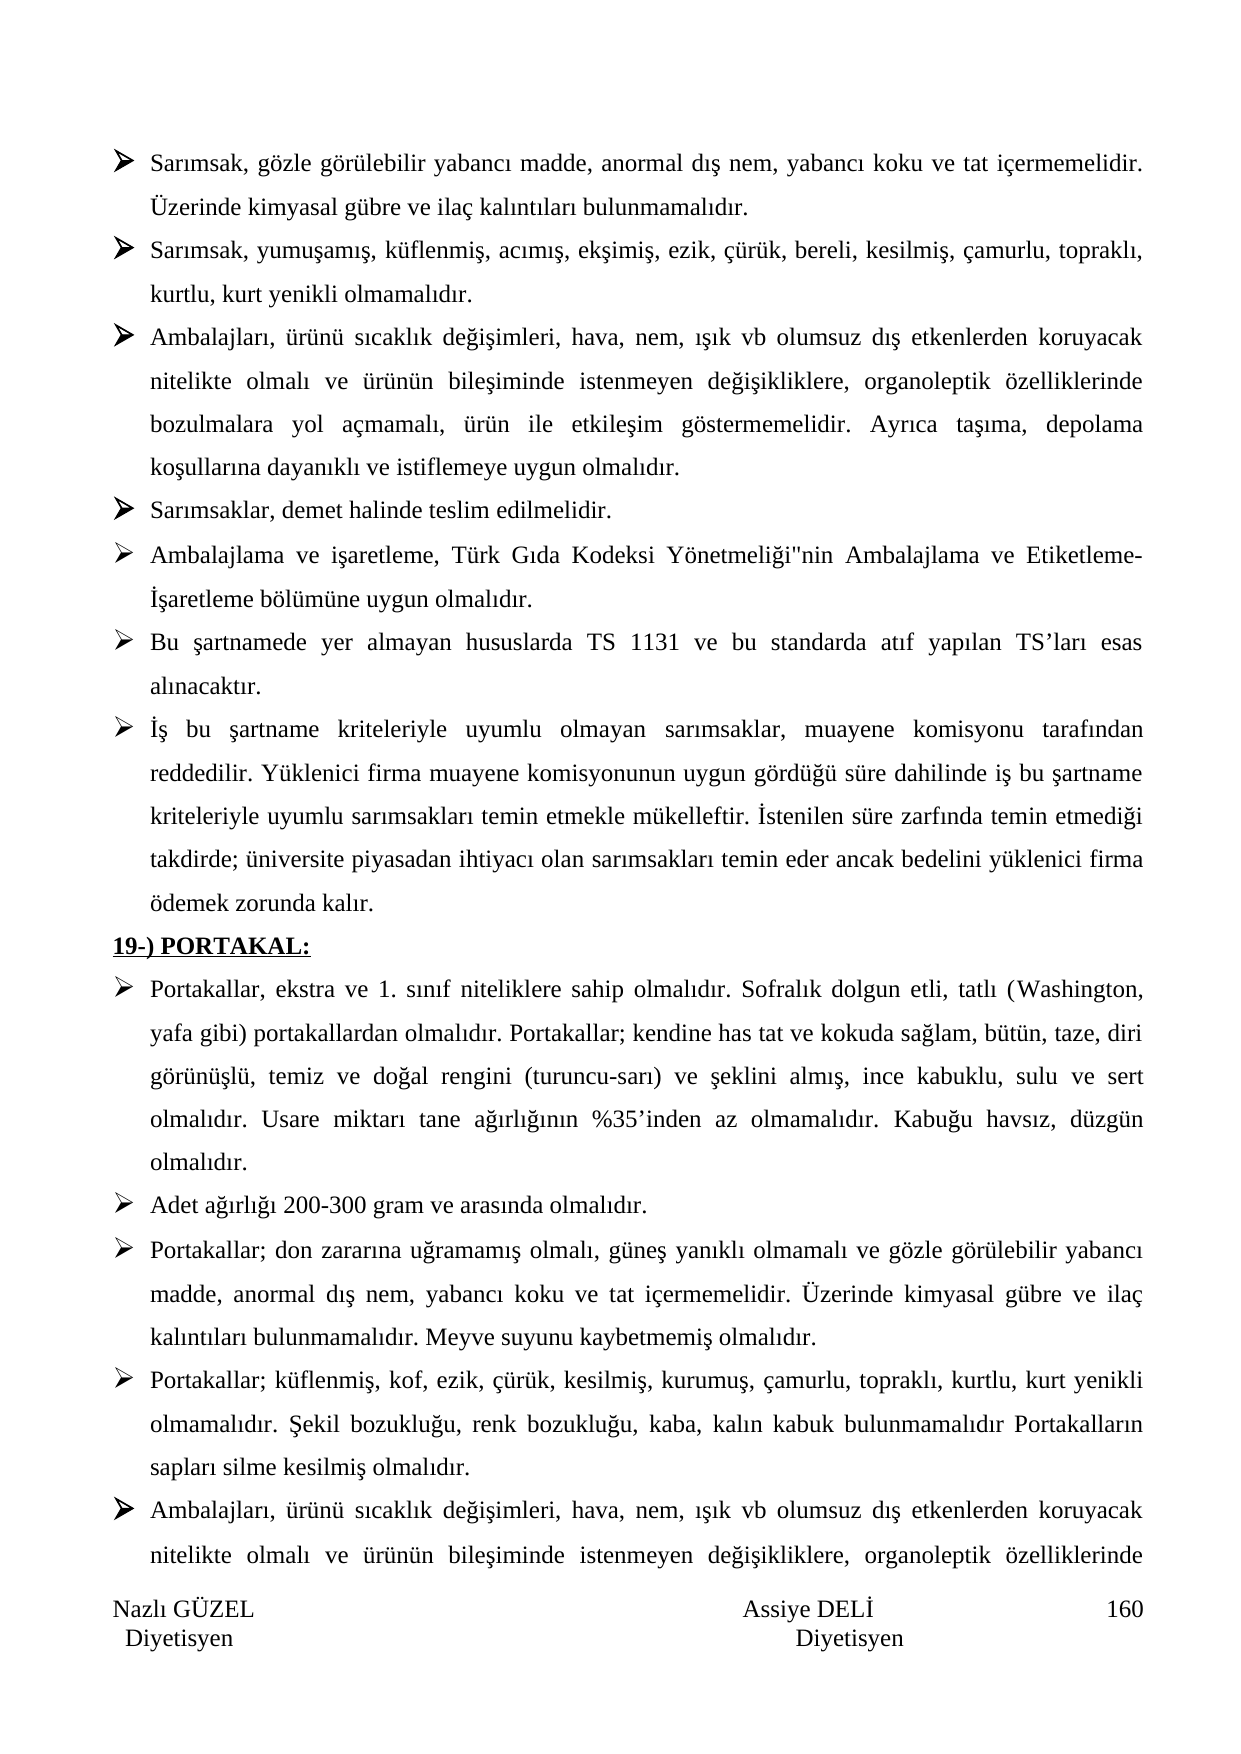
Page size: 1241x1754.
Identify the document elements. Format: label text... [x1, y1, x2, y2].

list Portakallar; don zararına uğramamış olmalı, güneş yanıklı olmamalı ve gözle görülebilir yabancı madde, anormal dış nem, yabancı koku ve tat içermemelidir. Üzerinde kimyasal gübre ve ilaç kalıntıları bulunmamalıdır. Meyve suyunu kaybetmemiş olmalıdır. [112, 1235, 1144, 1351]
list Ambalajlama ve işaretleme, Türk Gıda Kodeksi Yönetmeliği"nin Ambalajlama ve Etiketleme-İşaretleme bölümüne uygun olmalıdır. [112, 540, 1144, 613]
list İş bu şartname kriteleriyle uyumlu olmayan sarımsaklar, muayene komisyonu tarafından reddedilir. Yüklenici firma muayene komisyonunun uygun gördüğü süre dahilinde iş bu şartname kriteleriyle uyumlu sarımsakları temin etmekle mükelleftir. İstenilen süre zarfında temin etmediği takdirde; üniversite piyasadan ihtiyacı olan sarımsakları temin eder ancak bedelini yüklenici firma ödemek zorunda kalır. [112, 714, 1144, 916]
list Portakallar, ekstra ve 1. sınıf niteliklere sahip olmalıdır. Sofralık dolgun etli, tatlı (Washington, yafa gibi) portakallardan olmalıdır. Portakallar; kendine has tat ve kokuda sağlam, bütün, taze, diri görünüşlü, temiz ve doğal rengini (turuncu-sarı) ve şeklini almış, ince kabuklu, sulu ve sert olmalıdır. Usare miktarı tane ağırlığının %35’inden az olmamalıdır. Kabuğu havsız, düzgün olmalıdır. [112, 974, 1144, 1176]
text 19-) PORTAKAL: [112, 931, 1144, 959]
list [112, 1496, 1144, 1568]
list Adet ağırlığı 200-300 gram ve arasında olmalıdır. [112, 1191, 1144, 1220]
list Portakallar; küflenmiş, kof, ezik, çürük, kesilmiş, kurumuş, çamurlu, topraklı, kurtlu, kurt yenikli olmamalıdır. Şekil bozukluğu, renk bozukluğu, kaba, kalın kabuk bulunmamalıdır Portakalların sapları silme kesilmiş olmalıdır. [112, 1365, 1144, 1481]
list Sarımsaklar, demet halinde teslim edilmelidir. [112, 495, 1144, 525]
list Sarımsak, yumuşamış, küflenmiş, acımış, ekşimiş, ezik, çürük, bereli, kesilmiş, çamurlu, topraklı, kurtlu, kurt yenikli olmamalıdır. [112, 235, 1144, 308]
list Bu şartnamede yer almayan hususlarda TS 1131 ve bu standarda atıf yapılan TS’ları esas alınacaktır. [112, 627, 1144, 700]
list Sarımsak, gözle görülebilir yabancı madde, anormal dış nem, yabancı koku ve tat içermemelidir. Üzerinde kimyasal gübre ve ilaç kalıntıları bulunmamalıdır. [112, 148, 1144, 220]
